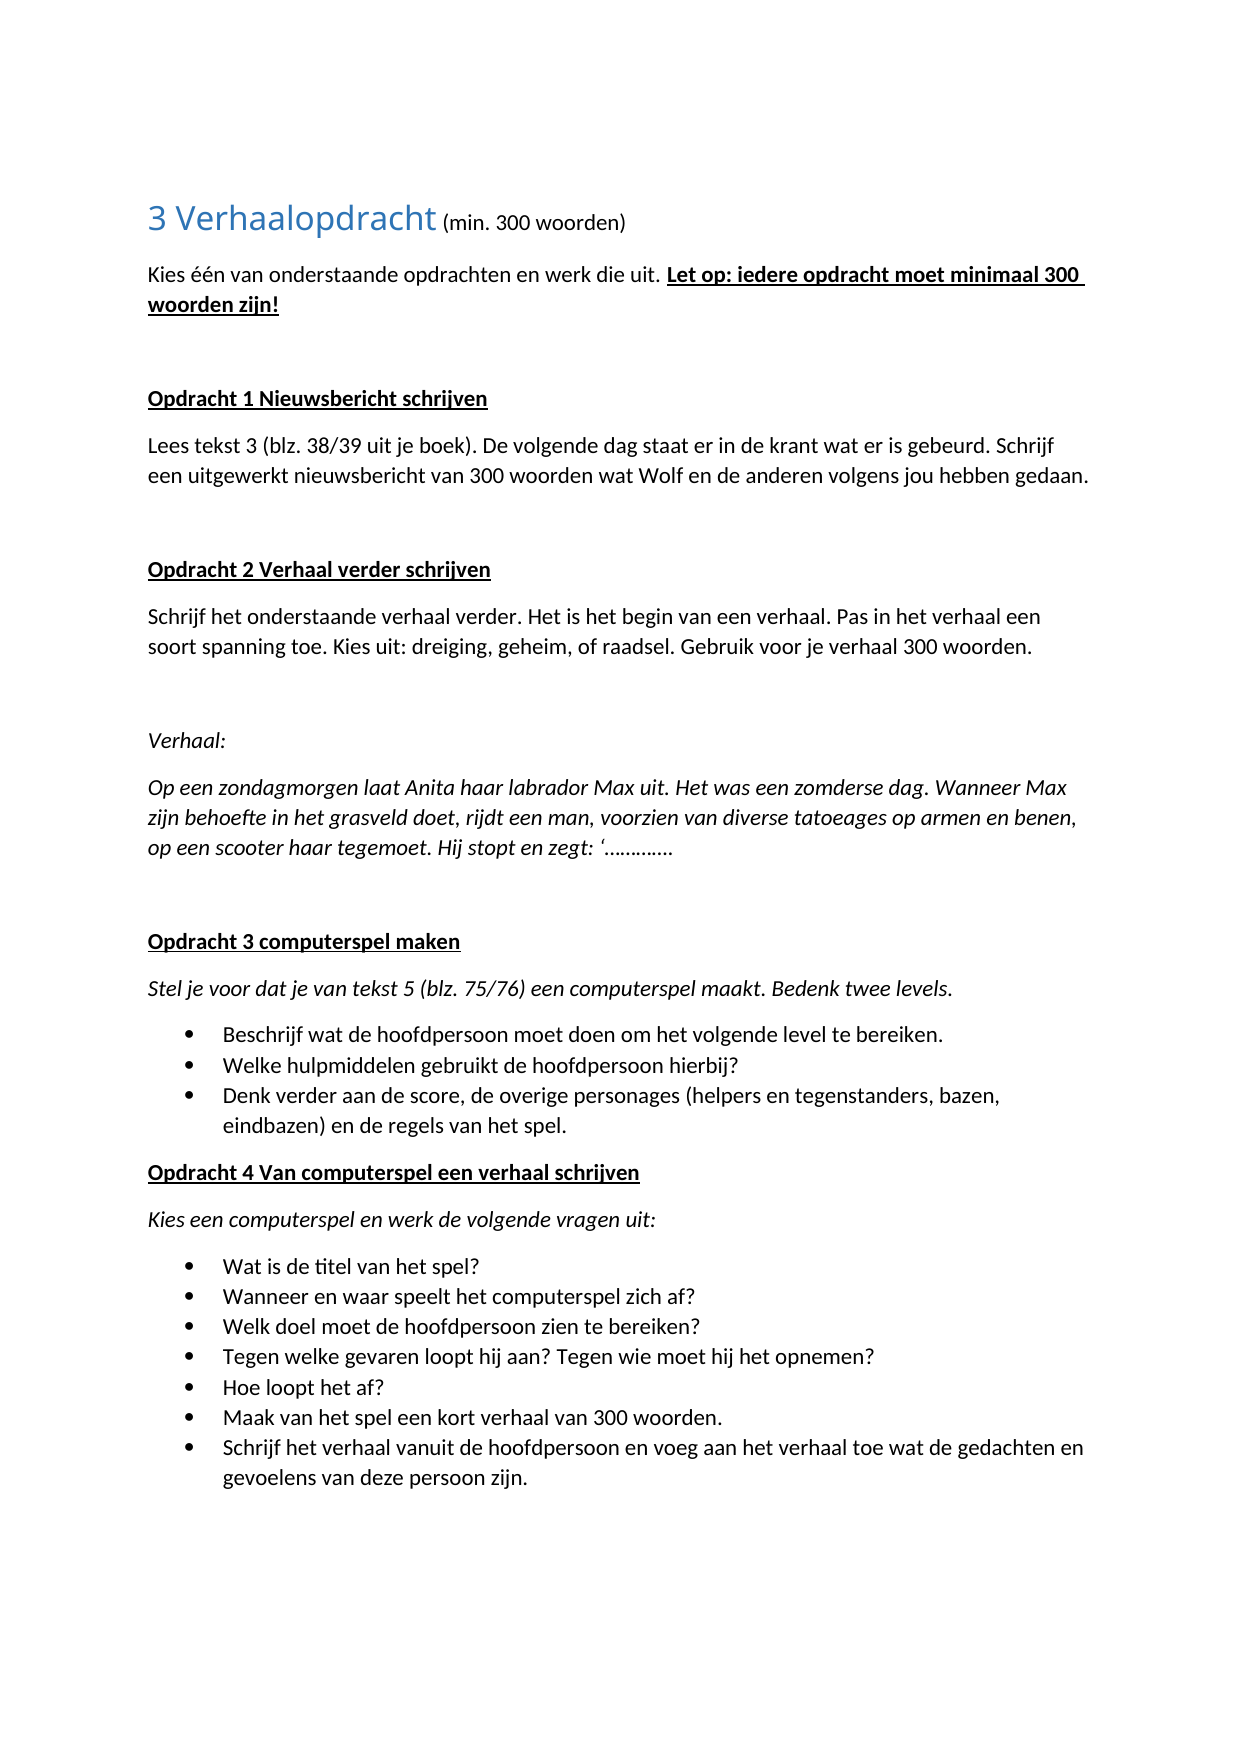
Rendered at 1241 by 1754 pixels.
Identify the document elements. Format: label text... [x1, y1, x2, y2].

list Wat is de titel van het spel? [185, 1252, 1093, 1280]
list Tegen welke gevaren loopt hij aan? Tegen wie moet hij het opnemen? [185, 1342, 1093, 1370]
text Stel je voor dat je van tekst 5 (blz. 75/76) een computerspel maakt. Bedenk twee levels. [148, 974, 1093, 1002]
text Opdracht 2 Verhaal verder schrijven [148, 555, 1093, 583]
text Kies een computerspel en werk de volgende vragen uit: [148, 1205, 1093, 1233]
text Schrijf het onderstaande verhaal verder. Het is het begin van een verhaal. Pas in het verhaal een soort spanning toe. Kies uit: dreiging, geheim, of raadsel. Gebruik voor je verhaal 300 woorden. [148, 602, 1093, 660]
text Opdracht 4 Van computerspel een verhaal schrijven [148, 1158, 1093, 1186]
text Opdracht 1 Nieuwsbericht schrijven [148, 384, 1093, 412]
text Verhaal: [148, 726, 1093, 754]
list Welke hulpmiddelen gebruikt de hoofdpersoon hierbij? [185, 1051, 1093, 1079]
text Kies één van onderstaande opdrachten en werk die uit. Let op: iedere opdracht moet minimaal 300 woorden zijn! [148, 260, 1093, 318]
list Wanneer en waar speelt het computerspel zich af? [185, 1282, 1093, 1310]
text 3 Verhaalopdracht (min. 300 woorden) [148, 194, 1093, 240]
text Op een zondagmorgen laat Anita haar labrador Max uit. Het was een zomderse dag. Wanneer Max zijn behoefte in het grasveld doet, rijdt een man, voorzien van diverse tatoeages op armen en benen, op een scooter haar tegemoet. Hij stopt en zegt: ‘…………. [148, 773, 1093, 861]
list Beschrijf wat de hoofdpersoon moet doen om het volgende level te bereiken. [185, 1021, 1093, 1048]
list Welk doel moet de hoofdpersoon zien te bereiken? [185, 1312, 1093, 1340]
text Lees tekst 3 (blz. 38/39 uit je boek). De volgende dag staat er in de krant wat er is gebeurd. Schrijf een uitgewerkt nieuwsbericht van 300 woorden wat Wolf en de anderen volgens jou hebben gedaan. [148, 431, 1093, 489]
list Denk verder aan de score, de overige personages (helpers en tegenstanders, bazen, eindbazen) en de regels van het spel. [185, 1081, 1093, 1139]
list Maak van het spel een kort verhaal van 300 woorden. [185, 1403, 1093, 1431]
text Opdracht 3 computerspel maken [148, 927, 1093, 955]
list Hoe loopt het af? [185, 1373, 1093, 1401]
list Schrijf het verhaal vanuit de hoofdpersoon en voeg aan het verhaal toe wat de gedachten en gevoelens van deze persoon zijn. [185, 1433, 1093, 1491]
